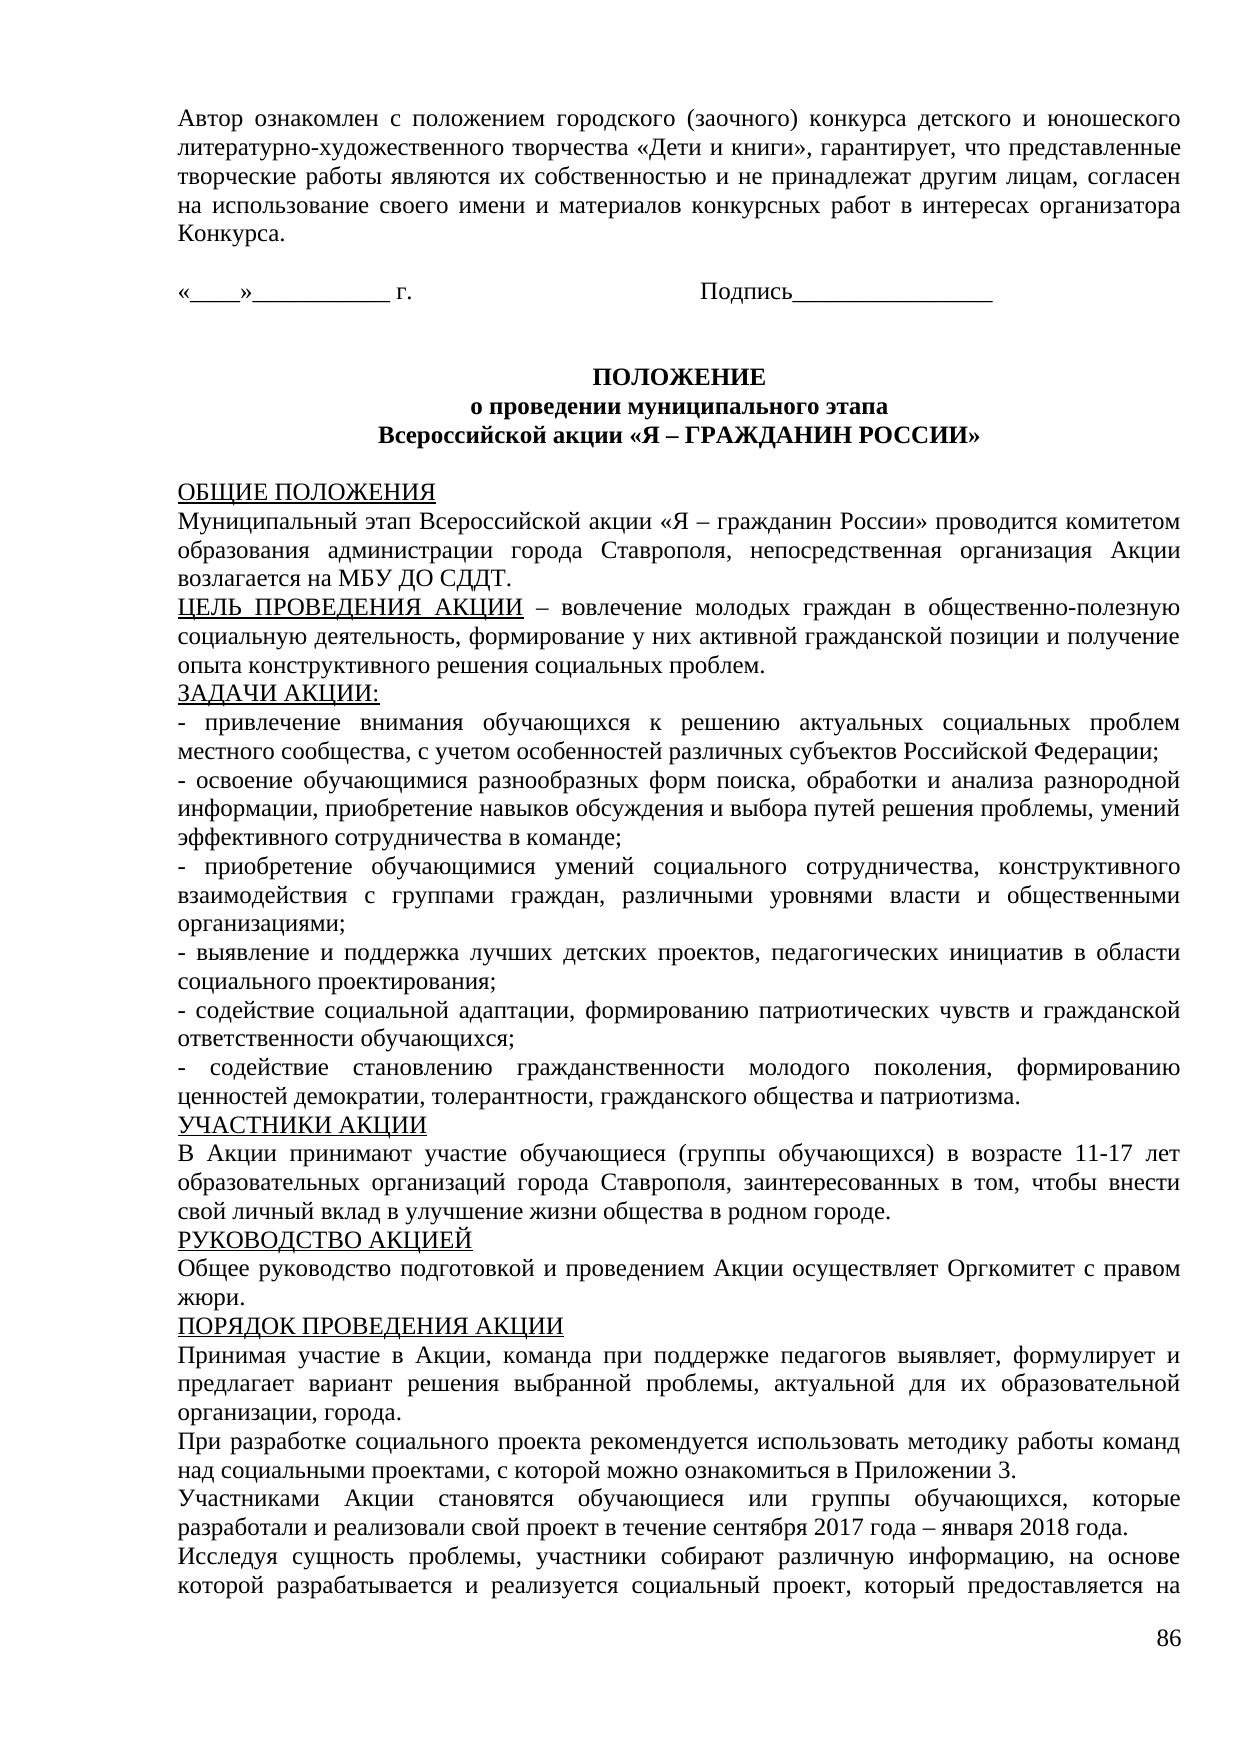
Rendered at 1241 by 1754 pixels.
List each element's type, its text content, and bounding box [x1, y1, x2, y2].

text При разработке социального проекта рекомендуется использовать методику работы команд над социальными проектами, с которой можно ознакомиться в Приложении 3. [177, 1426, 1181, 1483]
text о проведении муниципального этапа [177, 391, 1181, 420]
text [177, 1541, 1181, 1598]
text ЗАДАЧИ АКЦИИ: [177, 678, 1181, 707]
text - привлечение внимания обучающихся к решению актуальных социальных проблем местного сообщества, с учетом особенностей различных субъектов Российской Федерации; [177, 707, 1181, 765]
text - выявление и поддержка лучших детских проектов, педагогических инициатив в области социального проектирования; [177, 937, 1181, 995]
text Участниками Акции становятся обучающиеся или группы обучающихся, которые разработали и реализовали свой проект в течение сентября 2017 года – января 2018 года. [177, 1483, 1181, 1541]
text Всероссийской акции «Я – ГРАЖДАНИН РОССИИ» [177, 420, 1181, 448]
text ЦЕЛЬ ПРОВЕДЕНИЯ АКЦИИ – вовлечение молодых граждан в общественно-полезную социальную деятельность, формирование у них активной гражданской позиции и получение опыта конструктивного решения социальных проблем. [177, 592, 1181, 678]
text - приобретение обучающимися умений социального сотрудничества, конструктивного взаимодействия с группами граждан, различными уровнями власти и общественными организациями; [177, 851, 1181, 937]
text - освоение обучающимися разнообразных форм поиска, обработки и анализа разнородной информации, приобретение навыков обсуждения и выбора путей решения проблемы, умений эффективного сотрудничества в команде; [177, 765, 1181, 851]
text «____»___________ г. Подпись________________ [177, 276, 1182, 305]
text ПОРЯДОК ПРОВЕДЕНИЯ АКЦИИ [177, 1311, 1181, 1340]
text Принимая участие в Акции, команда при поддержке педагогов выявляет, формулирует и предлагает вариант решения выбранной проблемы, актуальной для их образовательной организации, города. [177, 1340, 1181, 1426]
text Автор ознакомлен с положением городского (заочного) конкурса детского и юношеского литературно-художественного творчества «Дети и книги», гарантирует, что представленные творческие работы являются их собственностью и не принадлежат другим лицам, согласен на использование своего имени и материалов конкурсных работ в интересах организатора Конкурса. [177, 103, 1182, 247]
text В Акции принимают участие обучающиеся (группы обучающихся) в возрасте 11-17 лет образовательных организаций города Ставрополя, заинтересованных в том, чтобы внести свой личный вклад в улучшение жизни общества в родном городе. [177, 1138, 1181, 1225]
text Муниципальный этап Всероссийской акции «Я – гражданин России» проводится комитетом образования администрации города Ставрополя, непосредственная организация Акции возлагается на МБУ ДО СДДТ. [177, 506, 1181, 592]
text УЧАСТНИКИ АКЦИИ [177, 1110, 1181, 1138]
text - содействие становлению гражданственности молодого поколения, формированию ценностей демократии, толерантности, гражданского общества и патриотизма. [177, 1052, 1181, 1110]
text Общее руководство подготовкой и проведением Акции осуществляет Оргкомитет с правом жюри. [177, 1253, 1181, 1311]
text ПОЛОЖЕНИЕ [177, 362, 1181, 391]
text РУКОВОДСТВО АКЦИЕЙ [177, 1225, 1181, 1253]
text - содействие социальной адаптации, формированию патриотических чувств и гражданской ответственности обучающихся; [177, 995, 1181, 1052]
text ОБЩИЕ ПОЛОЖЕНИЯ [177, 477, 1181, 506]
